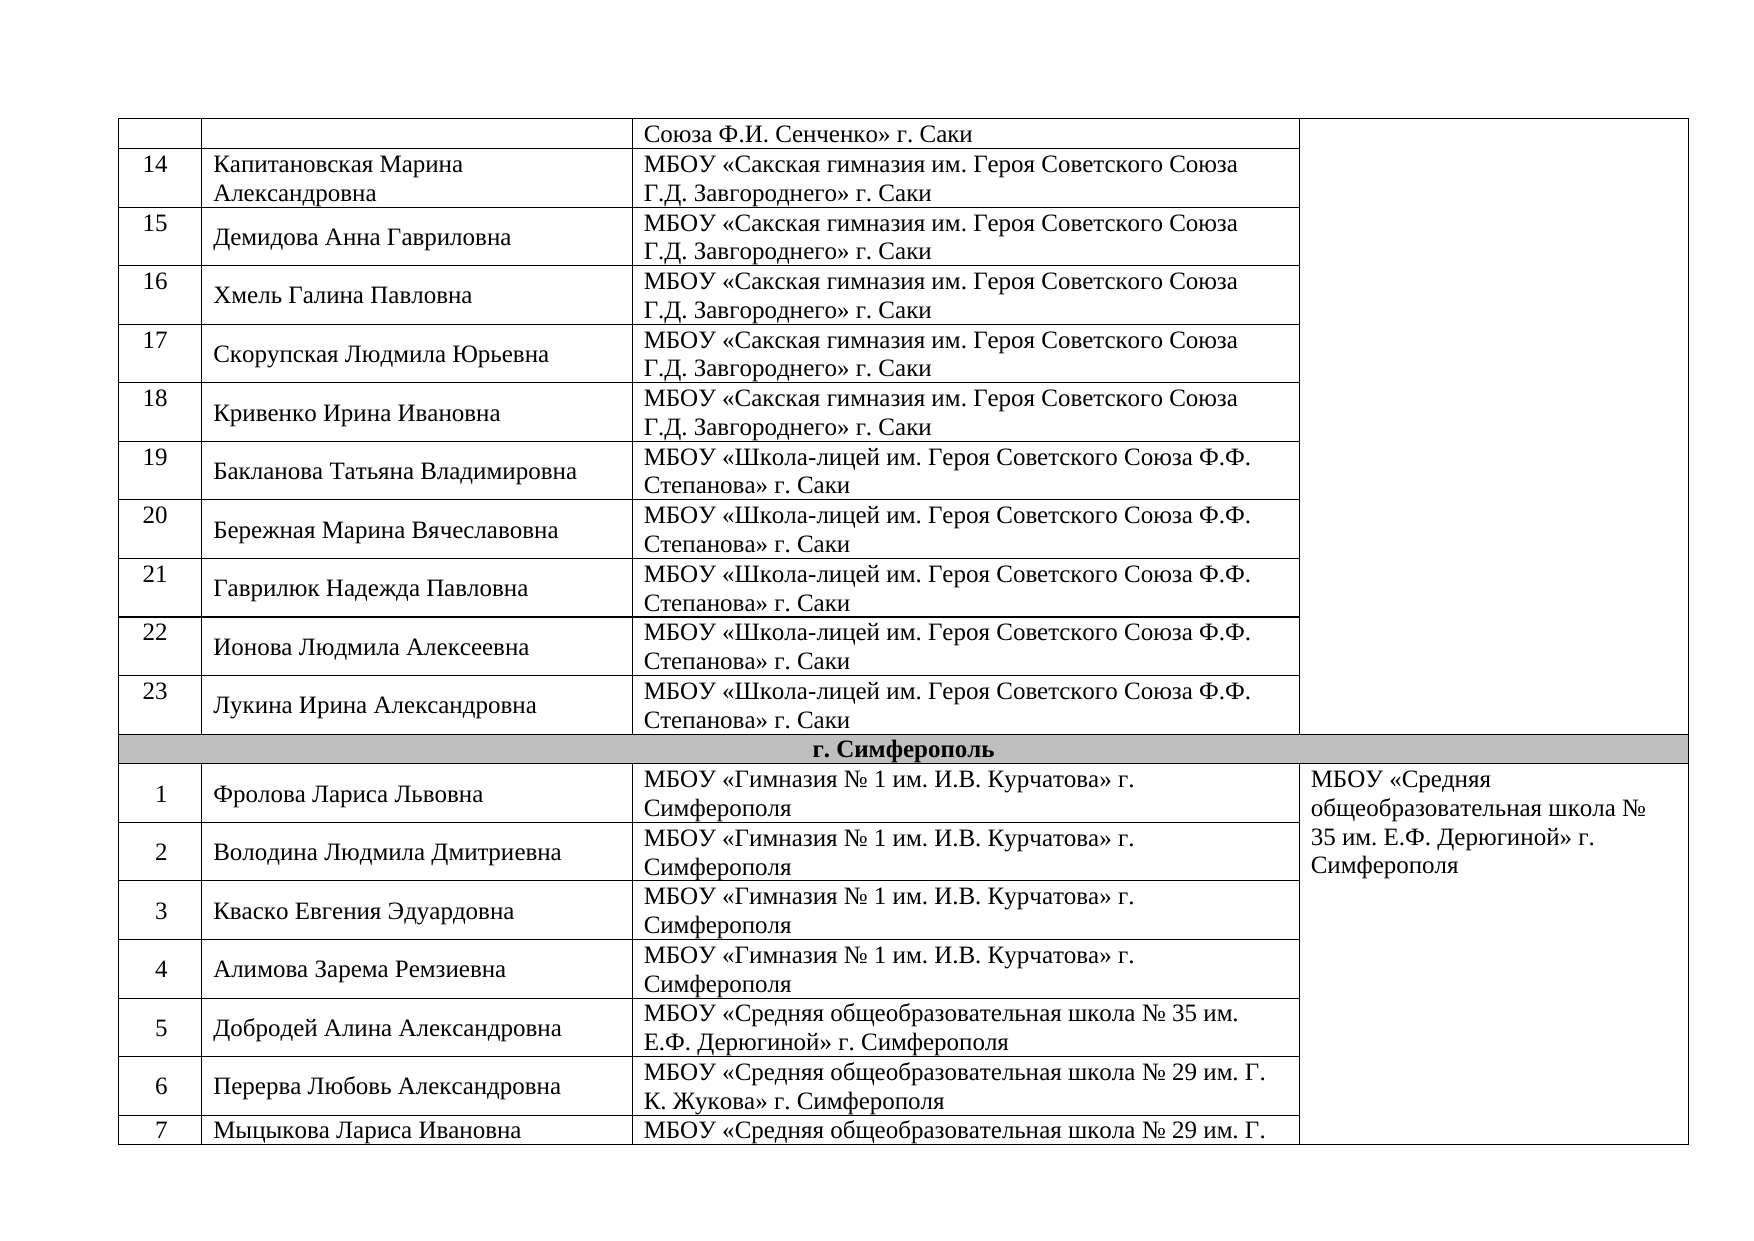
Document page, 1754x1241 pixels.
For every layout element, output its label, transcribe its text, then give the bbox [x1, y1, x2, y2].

table_cell МБОУ «Сакская гимназия им. Героя Советского Союза Г.Д. Завгороднего» г. Саки [633, 149, 1299, 207]
table_cell Лукина Ирина Александровна [202, 676, 632, 733]
table_cell МБОУ «Гимназия № 1 им. И.В. Курчатова» г. Симферополя [633, 940, 1299, 997]
table_cell Алимова Зарема Ремзиевна [202, 940, 632, 997]
table_cell г. Симферополь [119, 735, 1688, 763]
table_cell Ионова Людмила Алексеевна [202, 618, 632, 675]
table_cell [119, 500, 201, 558]
table_cell [119, 1057, 201, 1114]
table_cell [119, 208, 201, 265]
table_cell Гаврилюк Надежда Павловна [202, 559, 632, 616]
table_cell МБОУ «Средняя общеобразовательная школа № 35 им. Е.Ф. Дерюгиной» г. Симферополя [633, 999, 1299, 1056]
table_cell Перерва Любовь Александровна [202, 1057, 632, 1114]
table_cell Хмель Галина Павловна [202, 266, 632, 324]
table_cell Кваско Евгения Эдуардовна [202, 881, 632, 939]
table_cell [633, 1116, 1299, 1144]
table_cell Бережная Марина Вячеславовна [202, 500, 632, 558]
table_cell [119, 940, 201, 997]
table_cell [119, 881, 201, 939]
table_cell МБОУ «Школа-лицей им. Героя Советского Союза Ф.Ф. Степанова» г. Саки [633, 500, 1299, 558]
table_cell [119, 559, 201, 616]
table_cell Бакланова Татьяна Владимировна [202, 442, 632, 499]
table_cell [119, 1116, 201, 1144]
table_cell МБОУ «Школа-лицей им. Героя Советского Союза Ф.Ф. Степанова» г. Саки [633, 676, 1299, 733]
table_cell [119, 999, 201, 1056]
table_cell [119, 823, 201, 880]
table_cell Фролова Лариса Львовна [202, 764, 632, 822]
table_cell Кривенко Ирина Ивановна [202, 383, 632, 441]
table_cell Скорупская Людмила Юрьевна [202, 325, 632, 382]
table_cell [119, 764, 201, 822]
table_cell Володина Людмила Дмитриевна [202, 823, 632, 880]
table_cell МБОУ «Школа-лицей им. Героя Советского Союза Ф.Ф. Степанова» г. Саки [633, 442, 1299, 499]
table_cell МБОУ «Средняя общеобразовательная школа № 35 им. Е.Ф. Дерюгиной» г. Симферополя [1300, 764, 1688, 1144]
table_cell МБОУ «Гимназия № 1 им. И.В. Курчатова» г. Симферополя [633, 881, 1299, 939]
table_cell МБОУ «Сакская гимназия им. Героя Советского Союза Г.Д. Завгороднего» г. Саки [633, 208, 1299, 265]
table_cell МБОУ «Сакская гимназия им. Героя Советского Союза Г.Д. Завгороднего» г. Саки [633, 325, 1299, 382]
table_cell [119, 618, 201, 675]
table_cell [633, 1057, 1299, 1114]
table_cell [119, 266, 201, 324]
table_cell Демидова Анна Гавриловна [202, 208, 632, 265]
table_cell МБОУ «Школа-лицей им. Героя Советского Союза Ф.Ф. Степанова» г. Саки [633, 559, 1299, 616]
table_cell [633, 119, 1299, 148]
table_cell МБОУ «Сакская гимназия им. Героя Советского Союза Г.Д. Завгороднего» г. Саки [633, 383, 1299, 441]
table_cell [119, 676, 201, 733]
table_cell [202, 1116, 632, 1144]
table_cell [202, 119, 632, 148]
table_cell Капитановская Марина Александровна [202, 149, 632, 207]
table_cell МБОУ «Гимназия № 1 им. И.В. Курчатова» г. Симферополя [633, 823, 1299, 880]
table_cell [119, 119, 201, 148]
table_cell [119, 325, 201, 382]
table_cell МБОУ «Школа-лицей им. Героя Советского Союза Ф.Ф. Степанова» г. Саки [633, 618, 1299, 675]
table_cell Добродей Алина Александровна [202, 999, 632, 1056]
table_cell МБОУ «Сакская гимназия им. Героя Советского Союза Г.Д. Завгороднего» г. Саки [633, 266, 1299, 324]
table_cell МБОУ «Гимназия № 1 им. И.В. Курчатова» г. Симферополя [633, 764, 1299, 822]
table_cell [119, 442, 201, 499]
table_cell [119, 383, 201, 441]
table_cell [119, 149, 201, 207]
